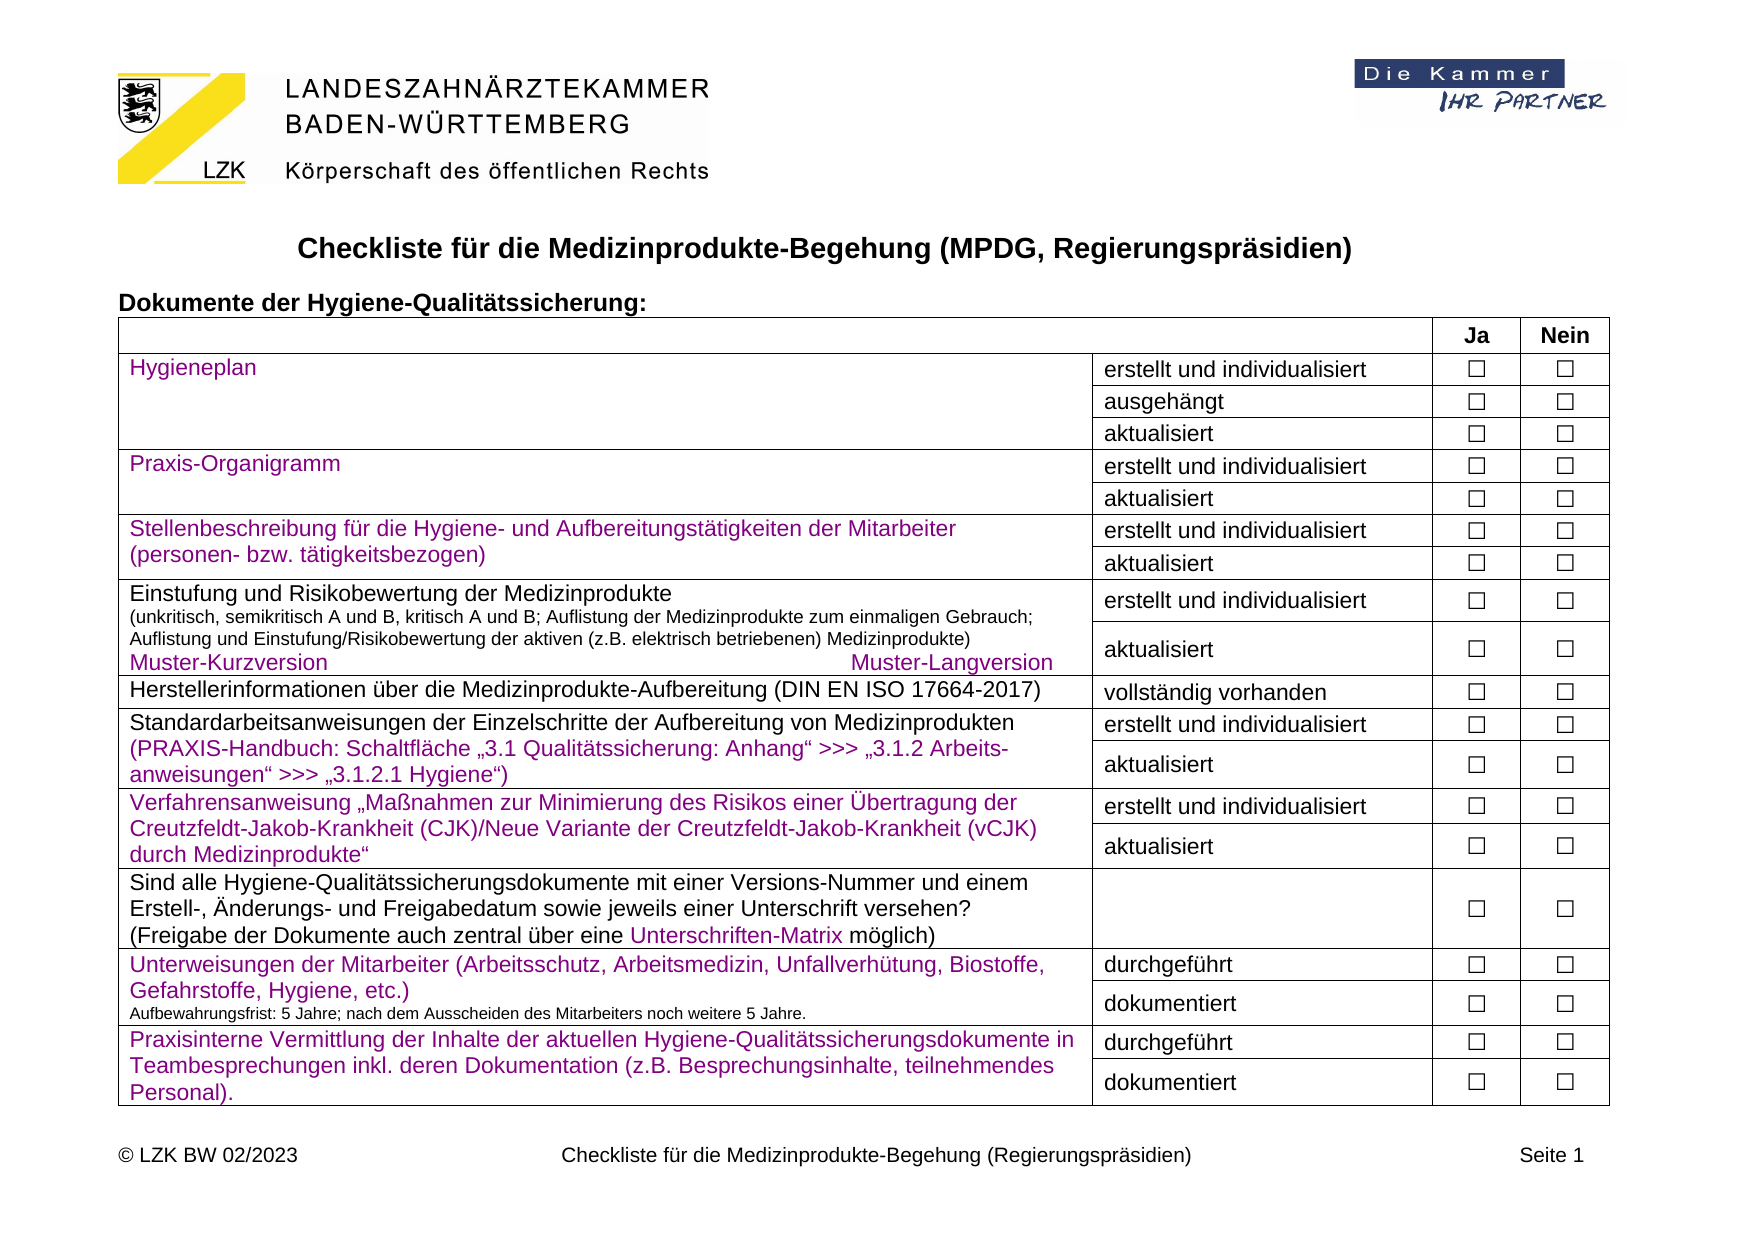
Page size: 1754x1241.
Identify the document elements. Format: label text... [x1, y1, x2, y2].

table_cell aktualisiert [1093, 418, 1432, 449]
text Dokumente der Hygiene-Qualitätssicherung: [118, 288, 1532, 317]
table_cell erstellt und individualisiert [1093, 515, 1432, 546]
table_cell Hygieneplan [119, 354, 1092, 449]
table_cell erstellt und individualisiert [1093, 580, 1432, 621]
picture [1354, 59, 1627, 126]
table_cell vollständig vorhanden [1093, 676, 1432, 708]
table_cell aktualisiert [1093, 483, 1432, 514]
table_cell erstellt und individualisiert [1093, 709, 1432, 740]
table_cell Standardarbeitsanweisungen der Einzelschritte der Aufbereitung von Medizinprodukten (PRAXIS-Handbuch: Schaltfläche „3.1 Qualitätssicherung: Anhang“ >>> „3.1.2 Arbeits- anweisungen“ >>> „3.1.2.1 Hygiene“) [119, 709, 1092, 788]
table_cell Praxis-Organigramm [119, 450, 1092, 514]
table_cell aktualisiert [1093, 547, 1432, 578]
table_cell Herstellerinformationen über die Medizinprodukte-Aufbereitung (DIN EN ISO 17664-2017) [119, 676, 1092, 708]
table_header Ja [1433, 318, 1520, 352]
table_cell ausgehängt [1093, 386, 1432, 417]
picture [118, 73, 709, 184]
table_cell Sind alle Hygiene-Qualitätssicherungsdokumente mit einer Versions-Nummer und einem Erstell-, Änderungs- und Freigabedatum sowie jeweils einer Unterschrift versehen? (Freigabe der Dokumente auch zentral über eine Unterschriften-Matrix möglich) [119, 869, 1092, 948]
table_cell Unterweisungen der Mitarbeiter (Arbeitsschutz, Arbeitsmedizin, Unfallverhütung, Biostoffe, Gefahrstoffe, Hygiene, etc.) Aufbewahrungsfrist: 5 Jahre; nach dem Ausscheiden des Mitarbeiters noch weitere 5 Jahre. [119, 949, 1092, 1025]
table_cell aktualisiert [1093, 741, 1432, 788]
table_cell dokumentiert [1093, 1059, 1432, 1105]
table_cell aktualisiert [1093, 622, 1432, 675]
table_cell erstellt und individualisiert [1093, 789, 1432, 823]
table_cell durchgeführt [1093, 949, 1432, 980]
table_cell erstellt und individualisiert [1093, 354, 1432, 385]
table_cell [1093, 869, 1432, 948]
table_header Nein [1521, 318, 1609, 352]
table_header [119, 318, 1432, 352]
table_cell durchgeführt [1093, 1026, 1432, 1057]
table_cell Verfahrensanweisung „Maßnahmen zur Minimierung des Risikos einer Übertragung der Creutzfeldt-Jakob-Krankheit (CJK)/Neue Variante der Creutzfeldt-Jakob-Krankheit (vCJK) durch Medizinprodukte“ [119, 789, 1092, 868]
table_cell aktualisiert [1093, 824, 1432, 868]
table_cell Stellenbeschreibung für die Hygiene- und Aufbereitungstätigkeiten der Mitarbeiter (personen- bzw. tätigkeitsbezogen) [119, 515, 1092, 578]
table_cell Einstufung und Risikobewertung der Medizinprodukte (unkritisch, semikritisch A und B, kritisch A und B; Auflistung der Medizinprodukte zum einmaligen Gebrauch; Auflistung und Einstufung/Risikobewertung der aktiven (z.B. elektrisch betriebenen) Medizinprodukte) Muster-Kurzversion Muster-Langversion [119, 580, 1092, 675]
table_cell Praxisinterne Vermittlung der Inhalte der aktuellen Hygiene-Qualitätssicherungsdokumente in Teambesprechungen inkl. deren Dokumentation (z.B. Besprechungsinhalte, teilnehmendes Personal). [119, 1026, 1092, 1105]
text Checkliste für die Medizinprodukte-Begehung (MPDG, Regierungspräsidien) [118, 231, 1532, 264]
table_cell erstellt und individualisiert [1093, 450, 1432, 482]
table_cell dokumentiert [1093, 981, 1432, 1025]
